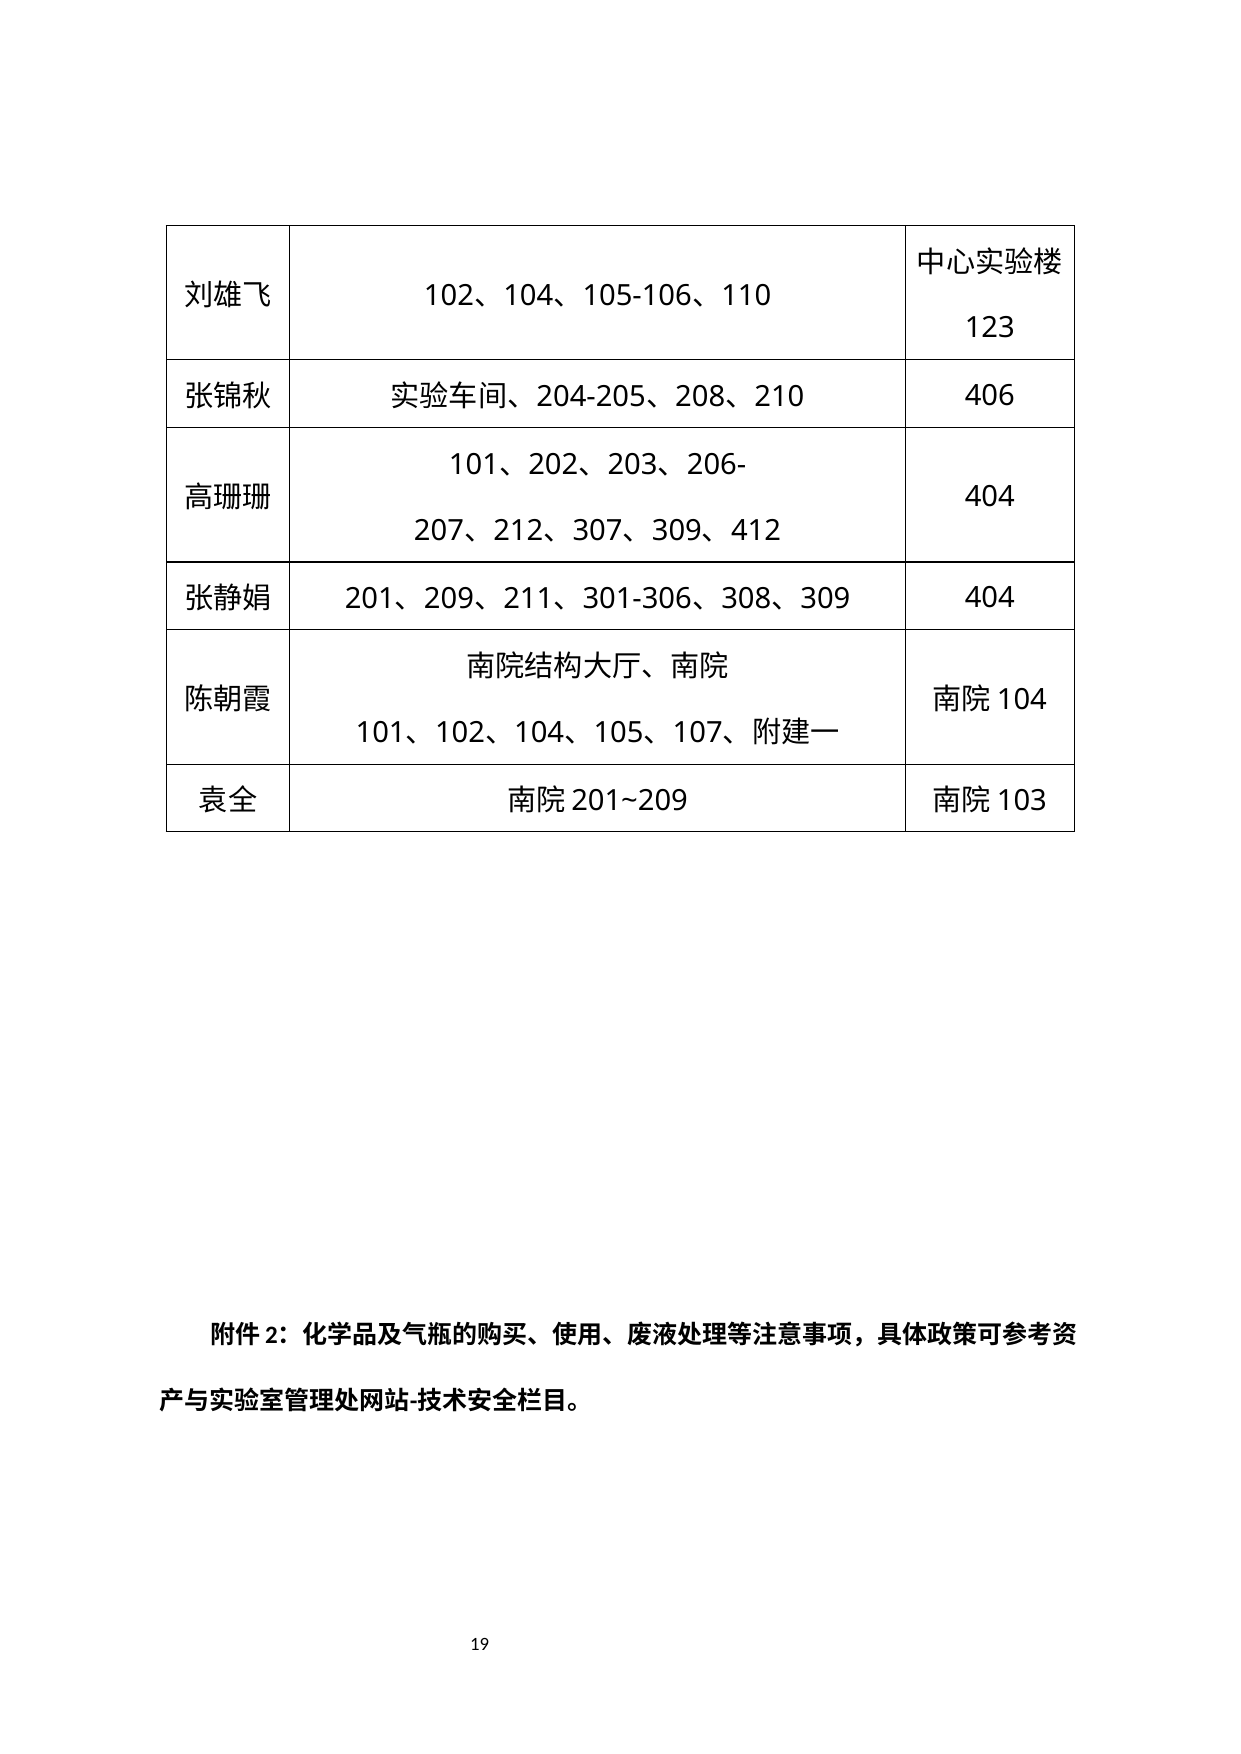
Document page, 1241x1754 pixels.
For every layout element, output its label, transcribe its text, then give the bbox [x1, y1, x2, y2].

table_cell 高珊珊 [167, 428, 289, 561]
table_cell 南院201~209 [290, 765, 905, 831]
table_cell 404 [906, 428, 1074, 561]
table_cell 南院104 [906, 630, 1074, 763]
table_cell 南院结构大厅、南院101、102、104、105、107、附建一 [290, 630, 905, 763]
table_cell 404 [906, 563, 1074, 629]
table_cell 袁全 [167, 765, 289, 831]
table_cell 101、202、203、206-207、212、307、309、412 [290, 428, 905, 561]
text 附件2：化学品及气瓶的购买、使用、废液处理等注意事项，具体政策可参考资产与实验室管理处网站-技术安全栏目。 [159, 1299, 1081, 1432]
table_cell 陈朝霞 [167, 630, 289, 763]
table_cell 南院103 [906, 765, 1074, 831]
table_cell 201、209、211、301-306、308、309 [290, 563, 905, 629]
table_cell 102、104、105-106、110 [290, 226, 905, 359]
table_cell 实验车间、204-205、208、210 [290, 360, 905, 427]
table_cell 张锦秋 [167, 360, 289, 427]
table_cell 406 [906, 360, 1074, 427]
table_cell 刘雄飞 [167, 226, 289, 359]
table_cell 张静娟 [167, 563, 289, 629]
table_cell 中心实验楼123 [906, 226, 1074, 359]
